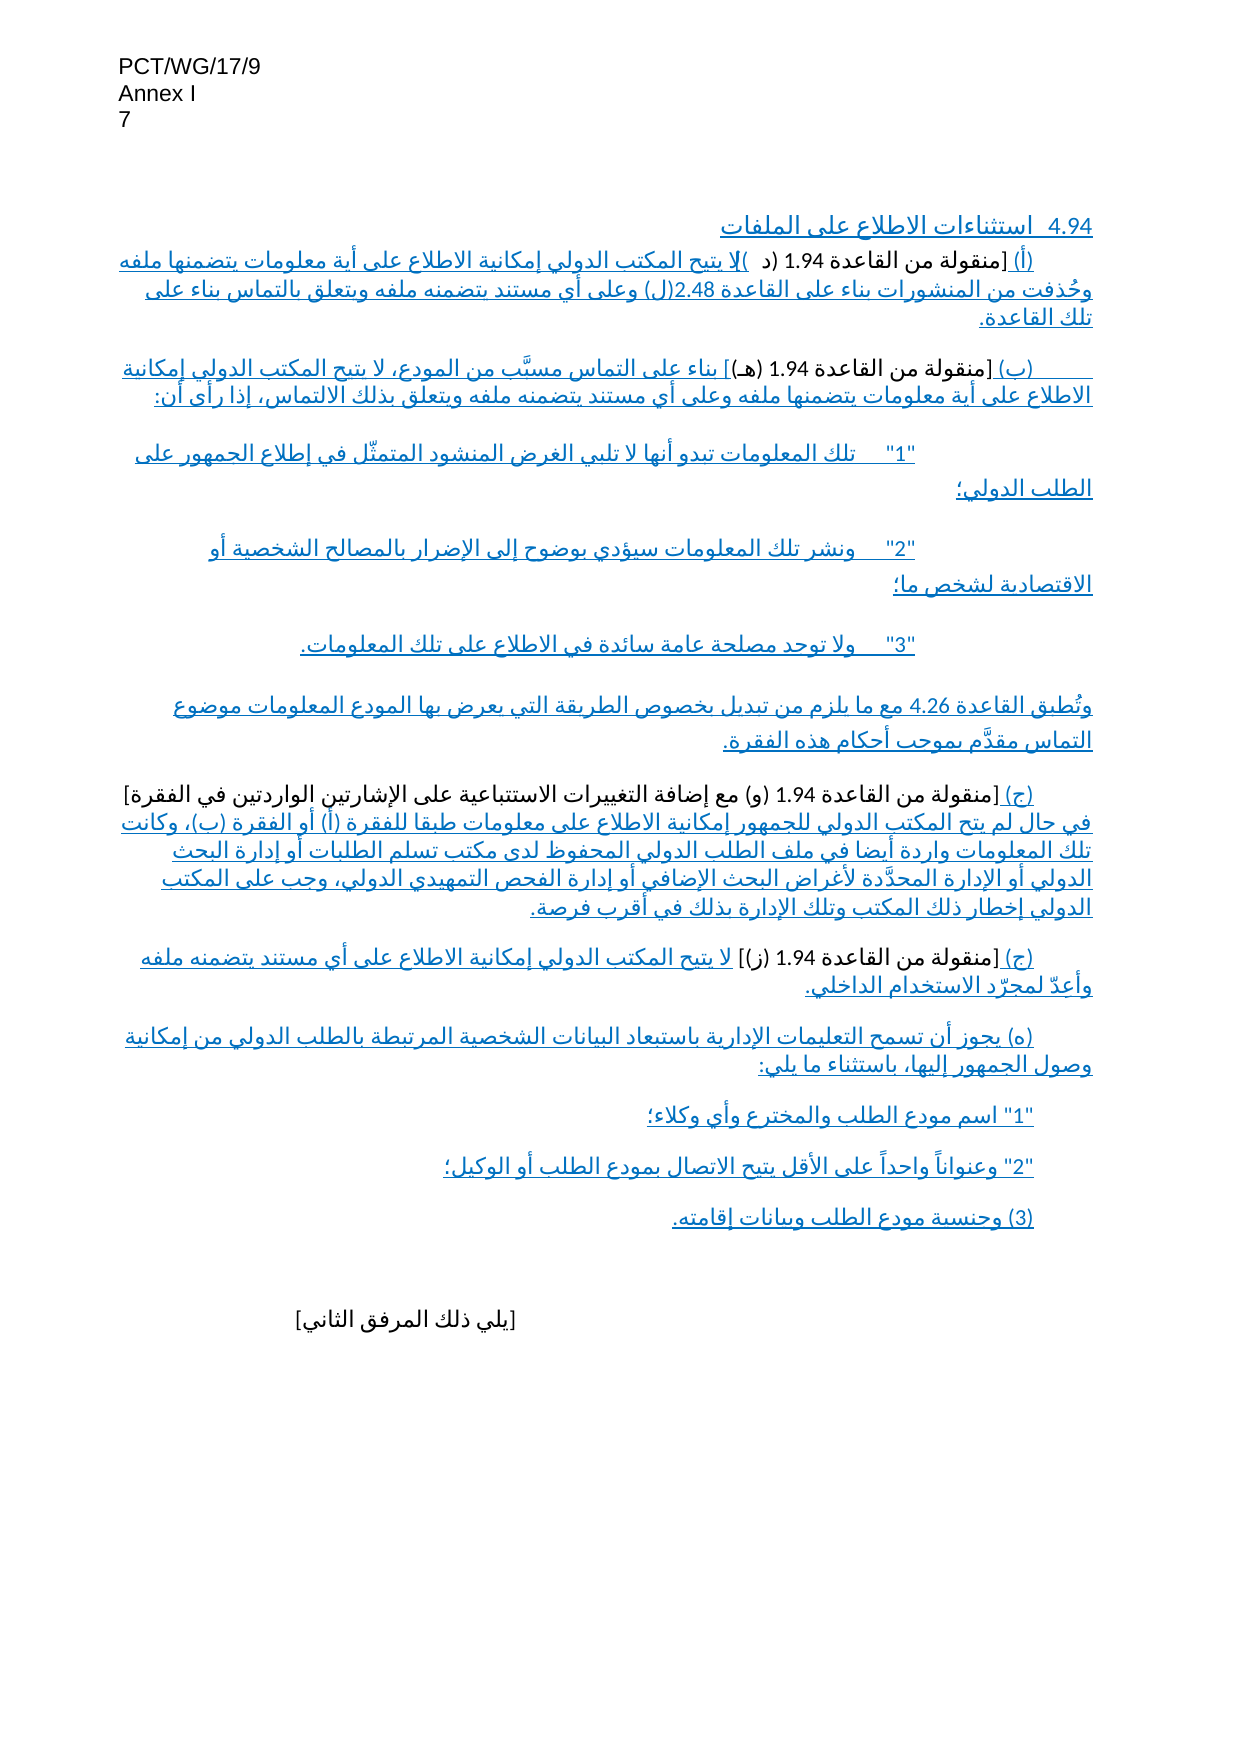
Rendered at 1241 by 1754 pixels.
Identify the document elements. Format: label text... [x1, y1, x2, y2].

text وتُطبق القاعدة 4.26 مع ما يلزم من تبديل بخصوص الطريقة التي يعرض بها المودع المعلومات موضوع التماس مقدَّم بموجب أحكام هذه الفقرة. [118, 685, 1093, 756]
list "2" وعنواناً واحداً على الأقل يتيح الاتصال بمودع الطلب أو الوكيل؛ [118, 1152, 1092, 1180]
list "1" اسم مودع الطلب والمخترع وأي وكلاء؛ [118, 1101, 1092, 1129]
text [يلي ذلك المرفق الثاني] [118, 1305, 516, 1333]
text "3" ولا توجد مصلحة عامة سائدة في الاطلاع على تلك المعلومات. [118, 624, 1092, 660]
text "2" ونشر تلك المعلومات سيؤدي بوضوح إلى الإضرار بالمصالح الشخصية أو الاقتصادية لشخص ما؛ [118, 528, 1092, 599]
list (3) وجنسية مودع الطلب وبيانات إقامته. [118, 1203, 1092, 1231]
list (أ) [منقولة من القاعدة 1.94 (د)] لا يتيح المكتب الدولي إمكانية الاطلاع على أية معلومات يتضمنها ملفه وحُذفت من المنشورات بناء على القاعدة 2.48(ل) وعلى أي مستند يتضمنه ملفه ويتعلق بالتماس بناء على تلك القاعدة. [118, 247, 1092, 331]
list (ج) [منقولة من القاعدة 1.94 (و) مع إضافة التغييرات الاستتباعية على الإشارتين الواردتين في الفقرة] في حال لم يتح المكتب الدولي للجمهور إمكانية الاطلاع على معلومات طبقا للفقرة (أ) أو الفقرة (ب)، وكانت تلك المعلومات واردة أيضا في ملف الطلب الدولي المحفوظ لدى مكتب تسلم الطلبات أو إدارة البحث الدولي أو الإدارة المحدَّدة لأغراض البحث الإضافي أو إدارة الفحص التمهيدي الدولي، وجب على المكتب الدولي إخطار ذلك المكتب وتلك الإدارة بذلك في أقرب فرصة. [118, 781, 1092, 921]
text "1" تلك المعلومات تبدو أنها لا تلبي الغرض المنشود المتمثّل في إطلاع الجمهور على الطلب الدولي؛ [118, 433, 1092, 503]
list (ه) يجوز أن تسمح التعليمات الإدارية باستبعاد البيانات الشخصية المرتبطة بالطلب الدولي من إمكانية وصول الجمهور إليها، باستثناء ما يلي: [118, 1022, 1092, 1078]
list (ب) [منقولة من القاعدة 1.94 (هـ)] بناء على التماس مسبَّب من المودع، لا يتيح المكتب الدولي إمكانية الاطلاع على أية معلومات يتضمنها ملفه وعلى أي مستند يتضمنه ملفه ويتعلق بذلك الالتماس، إذا رأى أن: [118, 354, 1092, 410]
list (ج) [منقولة من القاعدة 1.94 (ز)] لا يتيح المكتب الدولي إمكانية الاطلاع على أي مستند يتضمنه ملفه وأعِدّ لمجرّد الاستخدام الداخلي. [118, 943, 1092, 999]
subtitle 4.94 استثناءات الاطلاع على الملفات [118, 210, 1092, 240]
